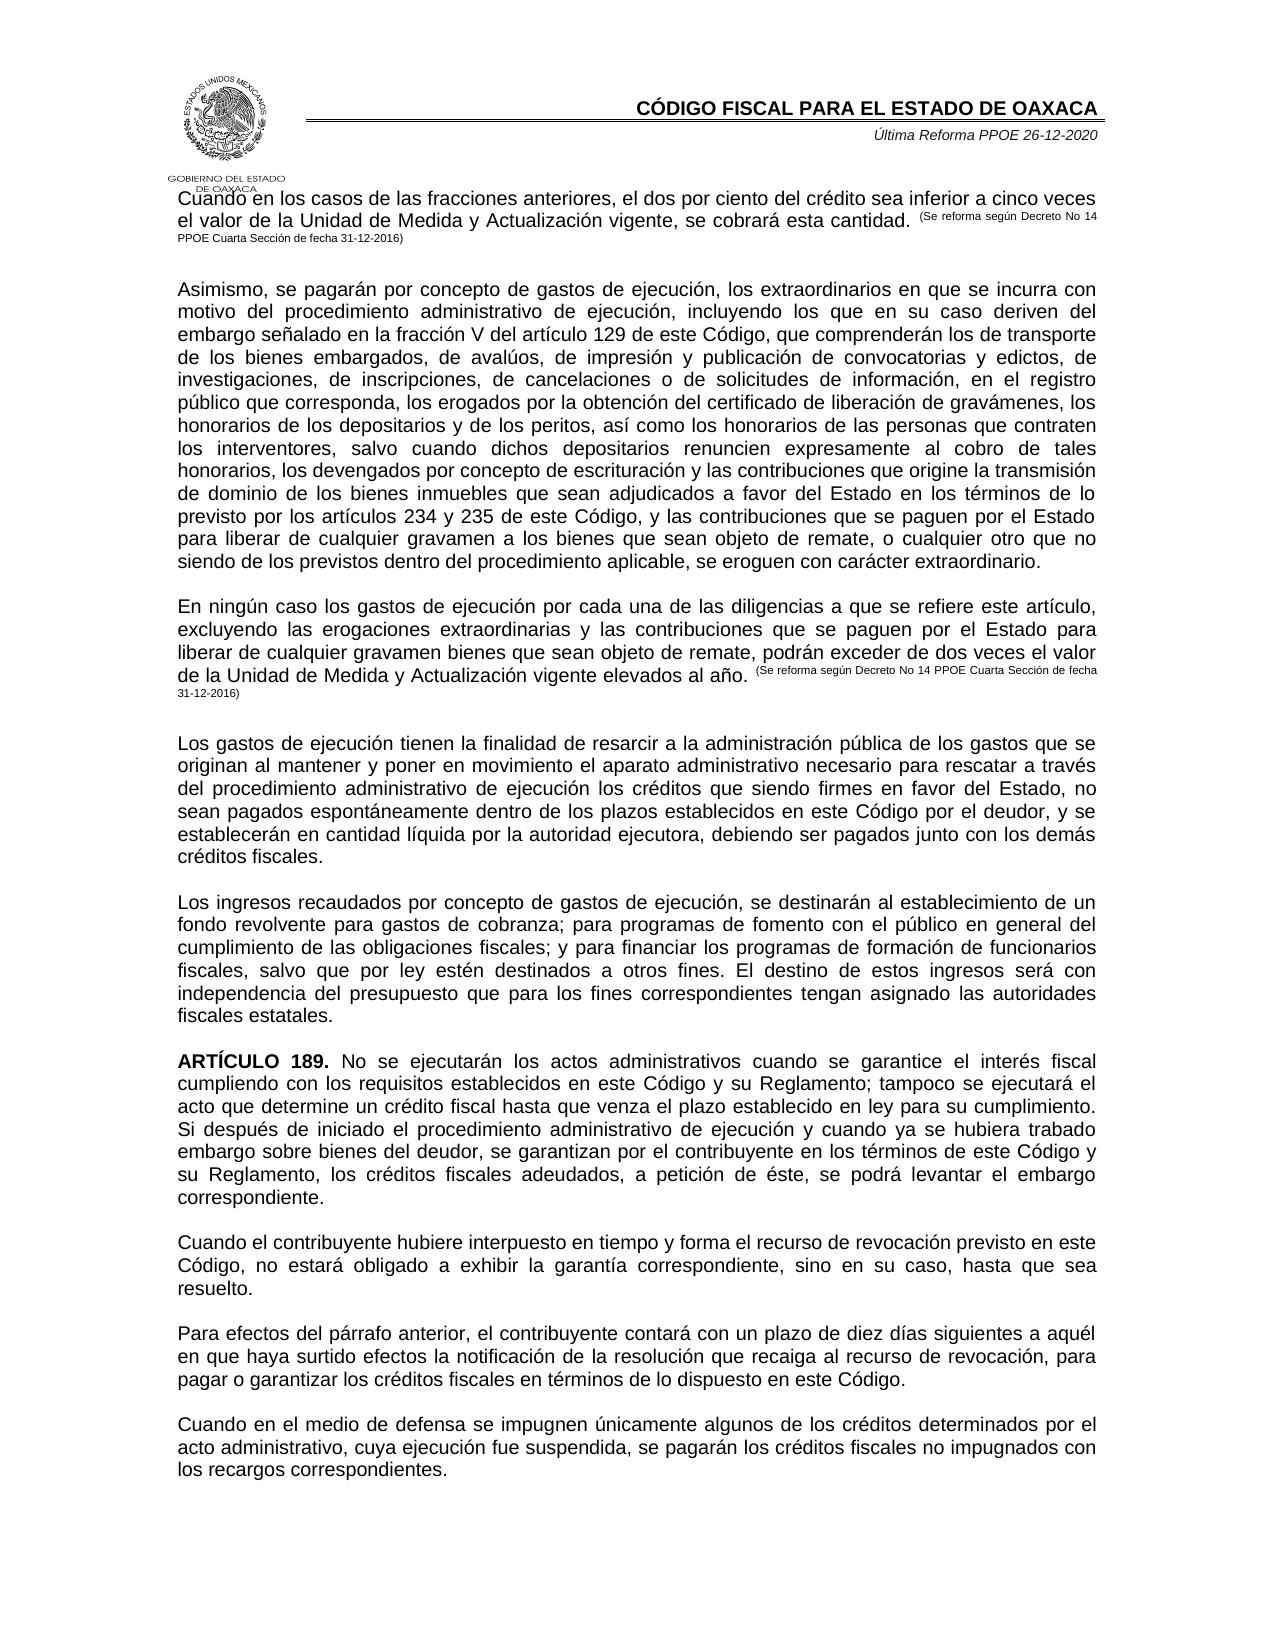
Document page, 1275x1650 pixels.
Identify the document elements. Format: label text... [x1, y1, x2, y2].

text Los gastos de ejecución tienen la finalidad de resarcir a la administración pública de los gastos que se originan al mantener y poner en movimiento el aparato administrativo necesario para rescatar a través del procedimiento administrativo de ejecución los créditos que siendo firmes en favor del Estado, no sean pagados espontáneamente dentro de los plazos establecidos en este Código por el deudor, y se establecerán en cantidad líquida por la autoridad ejecutora, debiendo ser pagados junto con los demás créditos fiscales. [177, 732, 1098, 868]
text Para efectos del párrafo anterior, el contribuyente contará con un plazo de diez días siguientes a aquél en que haya surtido efectos la notificación de la resolución que recaiga al recurso de revocación, para pagar o garantizar los créditos fiscales en términos de lo dispuesto en este Código. [177, 1322, 1098, 1390]
text Asimismo, se pagarán por concepto de gastos de ejecución, los extraordinarios en que se incurra con motivo del procedimiento administrativo de ejecución, incluyendo los que en su caso deriven del embargo señalado en la fracción V del artículo 129 de este Código, que comprenderán los de transporte de los bienes embargados, de avalúos, de impresión y publicación de convocatorias y edictos, de investigaciones, de inscripciones, de cancelaciones o de solicitudes de información, en el registro público que corresponda, los erogados por la obtención del certificado de liberación de gravámenes, los honorarios de los depositarios y de los peritos, así como los honorarios de las personas que contraten los interventores, salvo cuando dichos depositarios renuncien expresamente al cobro de tales honorarios, los devengados por concepto de escrituración y las contribuciones que origine la transmisión de dominio de los bienes inmuebles que sean adjudicados a favor del Estado en los términos de lo previsto por los artículos 234 y 235 de este Código, y las contribuciones que se paguen por el Estado para liberar de cualquier gravamen a los bienes que sean objeto de remate, o cualquier otro que no siendo de los previstos dentro del procedimiento aplicable, se eroguen con carácter extraordinario. [177, 277, 1098, 573]
text Cuando el contribuyente hubiere interpuesto en tiempo y forma el recurso de revocación previsto en este Código, no estará obligado a exhibir la garantía correspondiente, sino en su caso, hasta que sea resuelto. [177, 1231, 1098, 1299]
text Cuando en los casos de las fracciones anteriores, el dos por ciento del crédito sea inferior a cinco veces el valor de la Unidad de Medida y Actualización vigente, se cobrará esta cantidad. (Se reforma según Decreto No 14 PPOE Cuarta Sección de fecha 31-12-2016) [177, 187, 1098, 255]
text ARTÍCULO 189. No se ejecutarán los actos administrativos cuando se garantice el interés fiscal cumpliendo con los requisitos establecidos en este Código y su Reglamento; tampoco se ejecutará el acto que determine un crédito fiscal hasta que venza el plazo establecido en ley para su cumplimiento. Si después de iniciado el procedimiento administrativo de ejecución y cuando ya se hubiera trabado embargo sobre bienes del deudor, se garantizan por el contribuyente en los términos de este Código y su Reglamento, los créditos fiscales adeudados, a petición de éste, se podrá levantar el embargo correspondiente. [177, 1049, 1098, 1208]
text Los ingresos recaudados por concepto de gastos de ejecución, se destinarán al establecimiento de un fondo revolvente para gastos de cobranza; para programas de fomento con el público en general del cumplimiento de las obligaciones fiscales; y para financiar los programas de formación de funcionarios fiscales, salvo que por ley estén destinados a otros fines. El destino de estos ingresos será con independencia del presupuesto que para los fines correspondientes tengan asignado las autoridades fiscales estatales. [177, 891, 1098, 1027]
text En ningún caso los gastos de ejecución por cada una de las diligencias a que se refiere este artículo, excluyendo las erogaciones extraordinarias y las contribuciones que se paguen por el Estado para liberar de cualquier gravamen bienes que sean objeto de remate, podrán exceder de dos veces el valor de la Unidad de Medida y Actualización vigente elevados al año. (Se reforma según Decreto No 14 PPOE Cuarta Sección de fecha 31-12-2016) [177, 595, 1098, 709]
text Cuando en el medio de defensa se impugnen únicamente algunos de los créditos determinados por el acto administrativo, cuya ejecución fue suspendida, se pagarán los créditos fiscales no impugnados con los recargos correspondientes. [177, 1413, 1098, 1481]
picture [165, 73, 288, 195]
